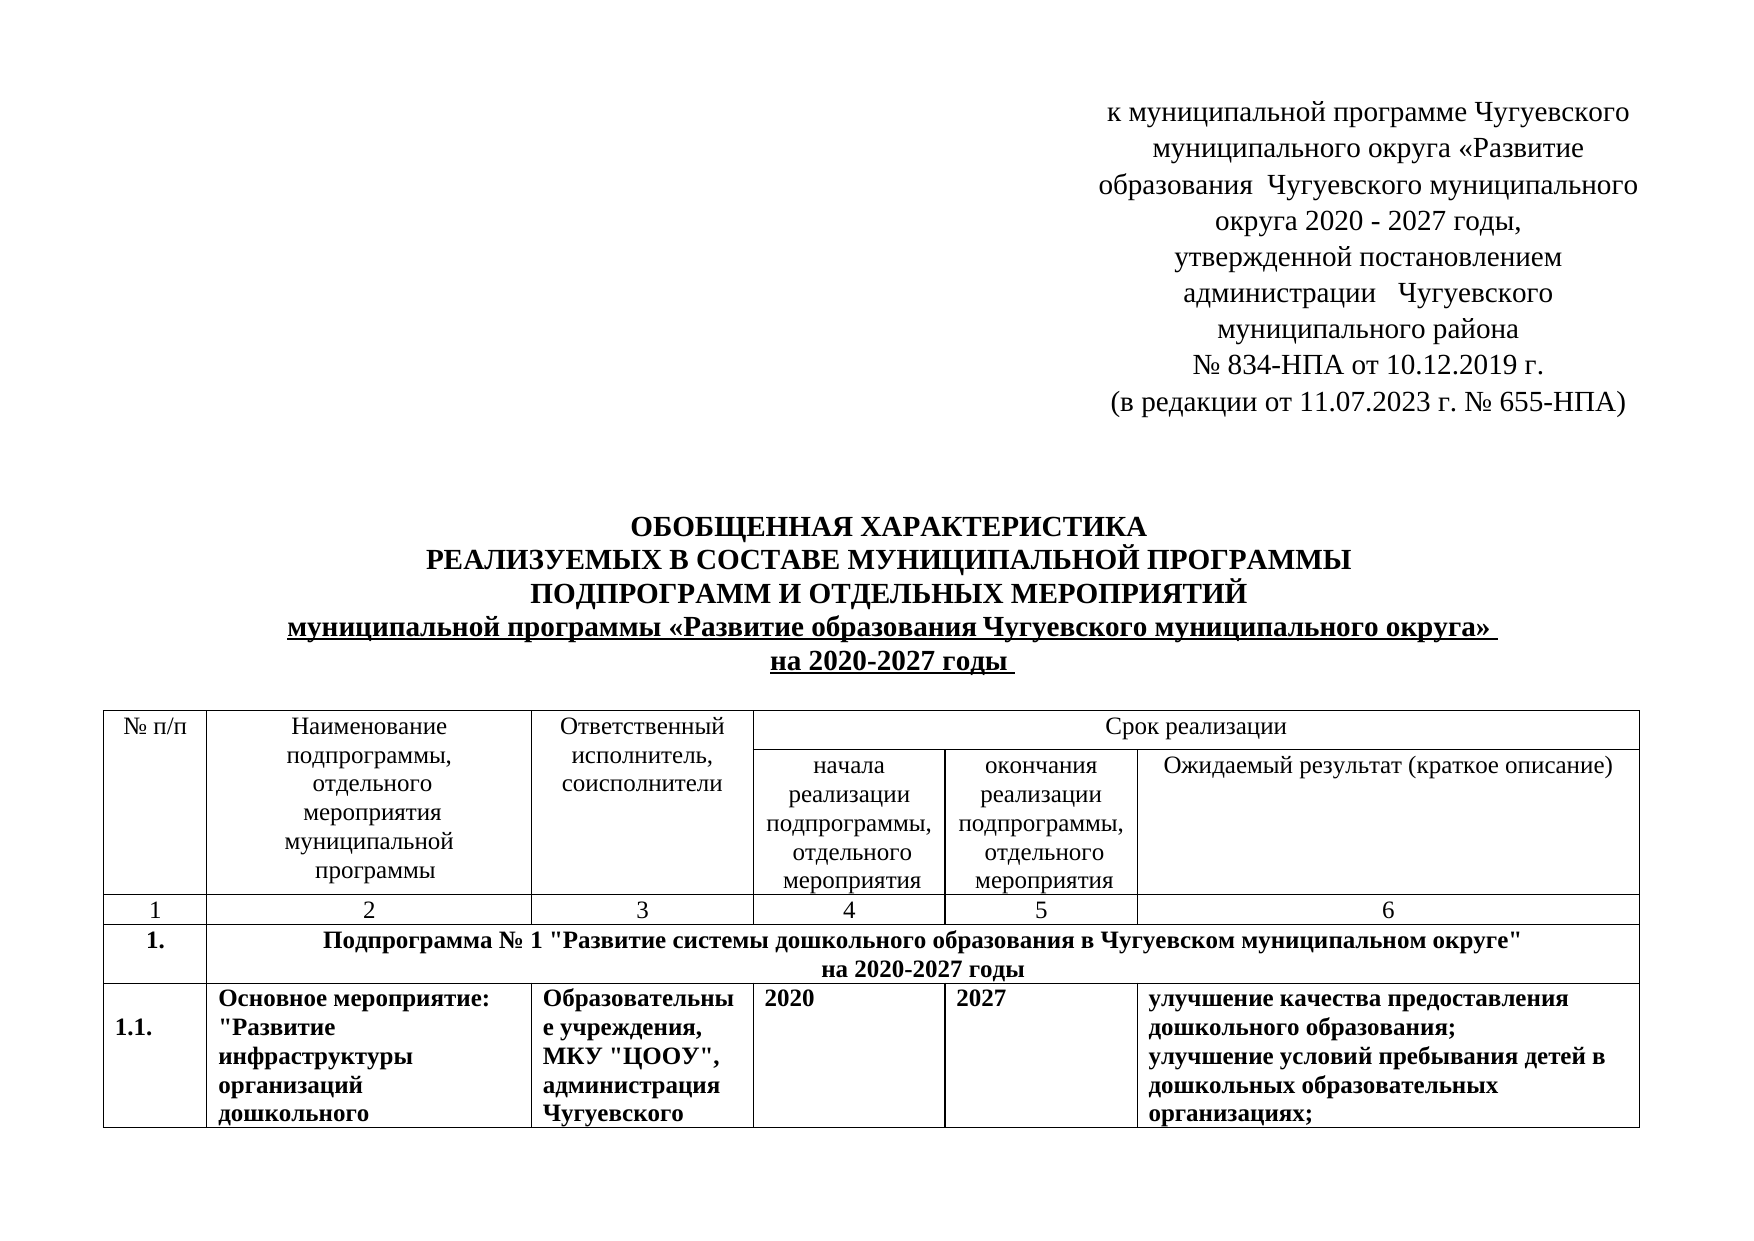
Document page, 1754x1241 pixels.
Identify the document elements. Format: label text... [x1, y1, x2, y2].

table_cell 3 [532, 895, 753, 924]
table_header № п/п [104, 711, 206, 894]
text РЕАЛИЗУЕМЫХ В СОСТАВЕ МУНИЦИПАЛЬНОЙ ПРОГРАММЫ [118, 542, 1659, 576]
text утвержденной постановлением [1077, 239, 1659, 273]
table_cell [207, 984, 531, 1127]
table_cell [532, 984, 753, 1127]
table_cell 5 [946, 895, 1137, 924]
table_cell 2027 [946, 984, 1137, 1127]
table_cell 2020 [754, 984, 944, 1127]
table_cell 2 [207, 895, 531, 924]
text № 834-НПА от 10.12.2019 г. (в редакции от 11.07.2023 г. № 655-НПА) [1077, 347, 1659, 417]
text администрации Чугуевского муниципального района [1077, 275, 1659, 345]
table_cell 1 [104, 895, 206, 924]
text к муниципальной программе Чугуевского муниципального округа «Развитие образования Чугуевского муниципального округа 2020 - 2027 годы, [1077, 94, 1659, 236]
table_cell начала реализации подпрограммы, отдельного мероприятия [754, 750, 944, 894]
text ОБОБЩЕННАЯ ХАРАКТЕРИСТИКА [118, 509, 1659, 542]
table_cell Подпрограмма № 1 "Развитие системы дошкольного образования в Чугуевском муниципальном округе" на 2020-2027 годы [207, 925, 1639, 982]
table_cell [1138, 984, 1639, 1127]
table_header Наименование подпрограммы, отдельного мероприятия муниципальной программы [207, 711, 531, 894]
text ПОДПРОГРАММ И ОТДЕЛЬНЫХ МЕРОПРИЯТИЙ [118, 576, 1659, 609]
table_cell окончания реализации подпрограммы, отдельного мероприятия [946, 750, 1137, 894]
table_header Ответственный исполнитель, соисполнители [532, 711, 753, 894]
table_cell 1.1. [104, 984, 206, 1127]
table_cell 4 [754, 895, 944, 924]
table_cell Ожидаемый результат (краткое описание) [1138, 750, 1639, 894]
text муниципальной программы «Развитие образования Чугуевского муниципального округа» [118, 609, 1659, 643]
table_cell 1. [104, 925, 206, 982]
table_cell 6 [1138, 895, 1639, 924]
text на 2020-2027 годы [118, 643, 1659, 676]
table_header Срок реализации [754, 711, 1639, 749]
